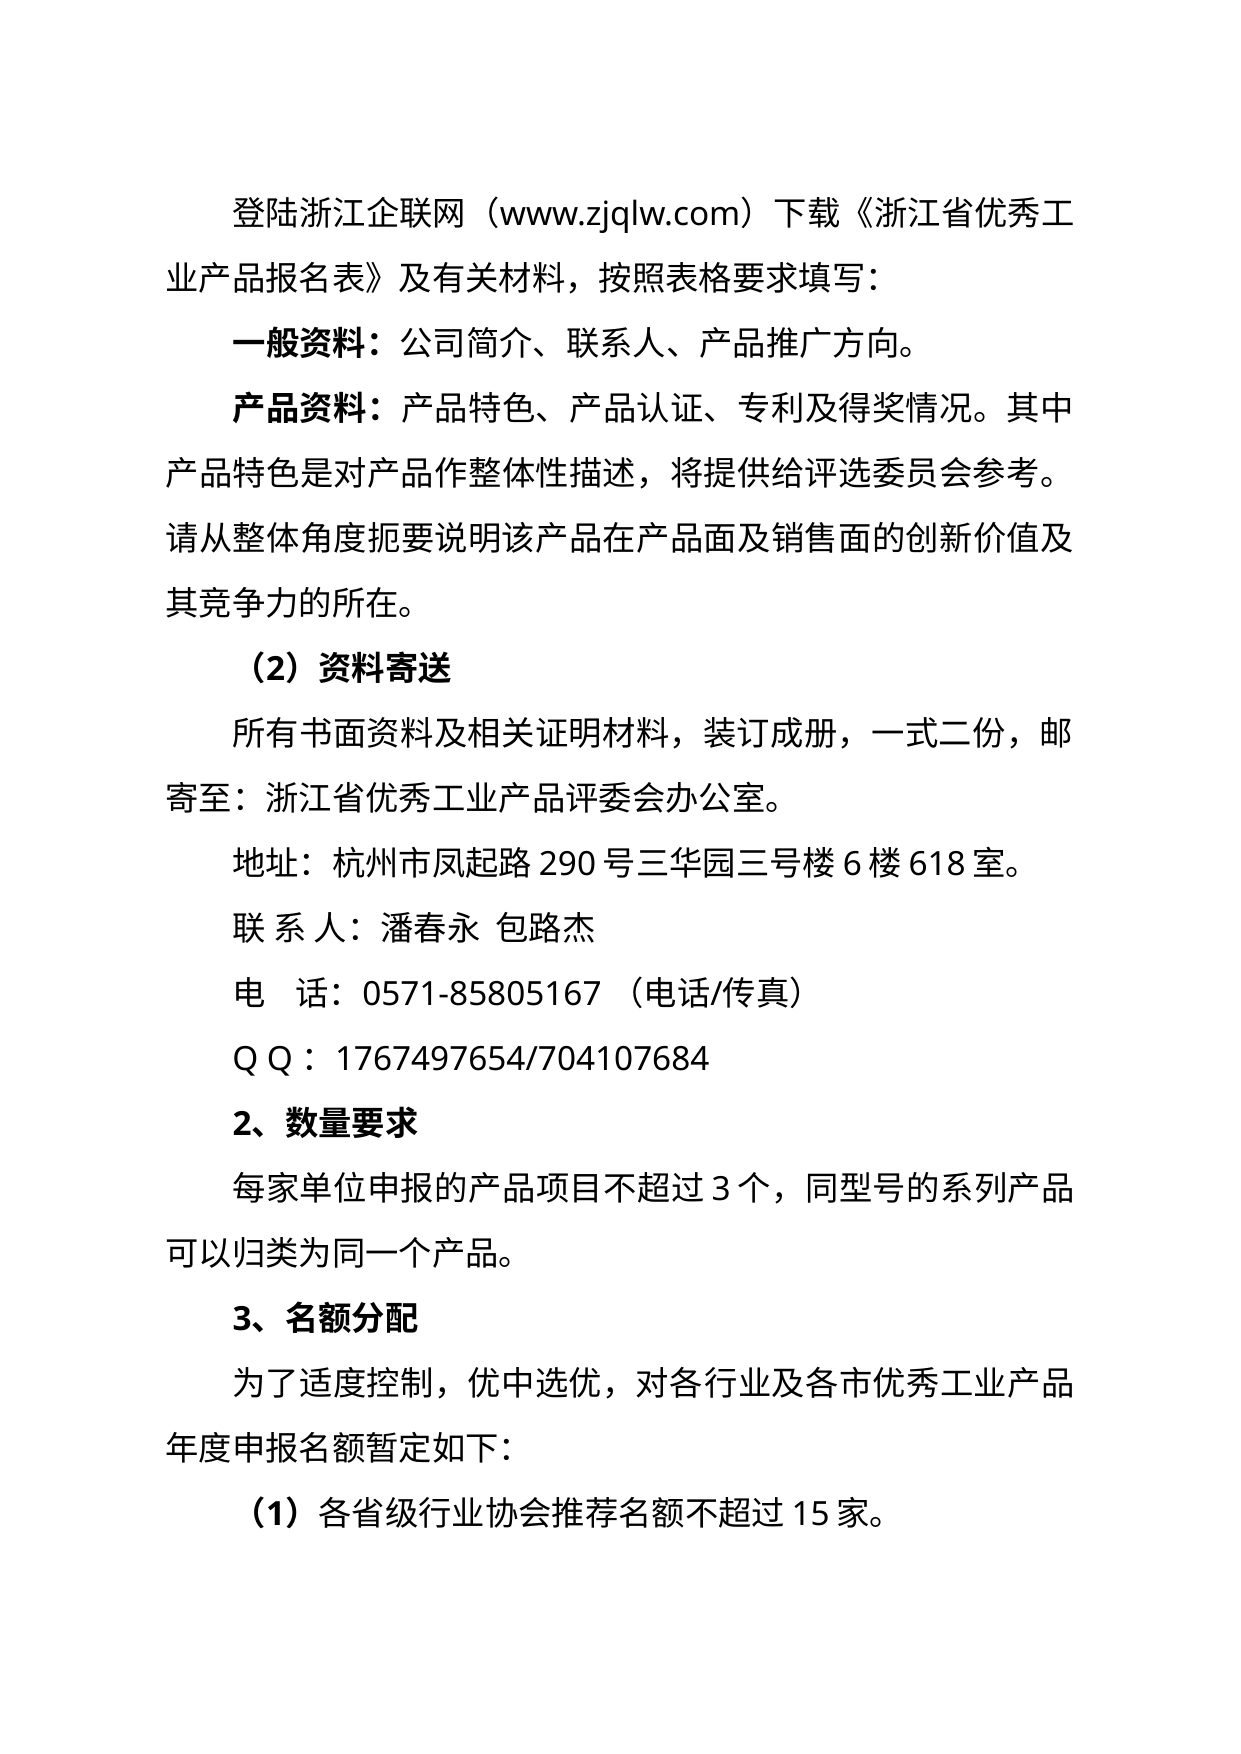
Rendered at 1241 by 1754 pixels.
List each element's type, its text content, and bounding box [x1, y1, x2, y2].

text 所有书面资料及相关证明材料，装订成册，一式二份，邮寄至：浙江省优秀工业产品评委会办公室。 [165, 698, 1075, 828]
text Q Q ：1767497654/704107684 [165, 1023, 1075, 1088]
text 一般资料：公司简介、联系人、产品推广方向。 [165, 308, 1075, 373]
text （2）资料寄送 [165, 633, 1075, 698]
text 2、数量要求 [165, 1088, 1075, 1153]
text 电 话：0571-85805167 （电话/传真） [165, 958, 1075, 1023]
list 3、名额分配 [165, 1283, 1075, 1348]
text 登陆浙江企联网（www.zjqlw.com）下载《浙江省优秀工业产品报名表》及有关材料，按照表格要求填写： [165, 178, 1075, 308]
list （1）各省级行业协会推荐名额不超过15家。 [165, 1478, 1075, 1543]
text 地址：杭州市凤起路290号三华园三号楼6楼618室。 [165, 828, 1075, 893]
text 产品资料：产品特色、产品认证、专利及得奖情况。其中产品特色是对产品作整体性描述，将提供给评选委员会参考。请从整体角度扼要说明该产品在产品面及销售面的创新价值及其竞争力的所在。 [165, 373, 1075, 633]
text 每家单位申报的产品项目不超过3个，同型号的系列产品可以归类为同一个产品。 [165, 1153, 1075, 1283]
list 为了适度控制，优中选优，对各行业及各市优秀工业产品年度申报名额暂定如下： [165, 1348, 1075, 1478]
text 联 系 人：潘春永 包路杰 [165, 893, 1075, 958]
